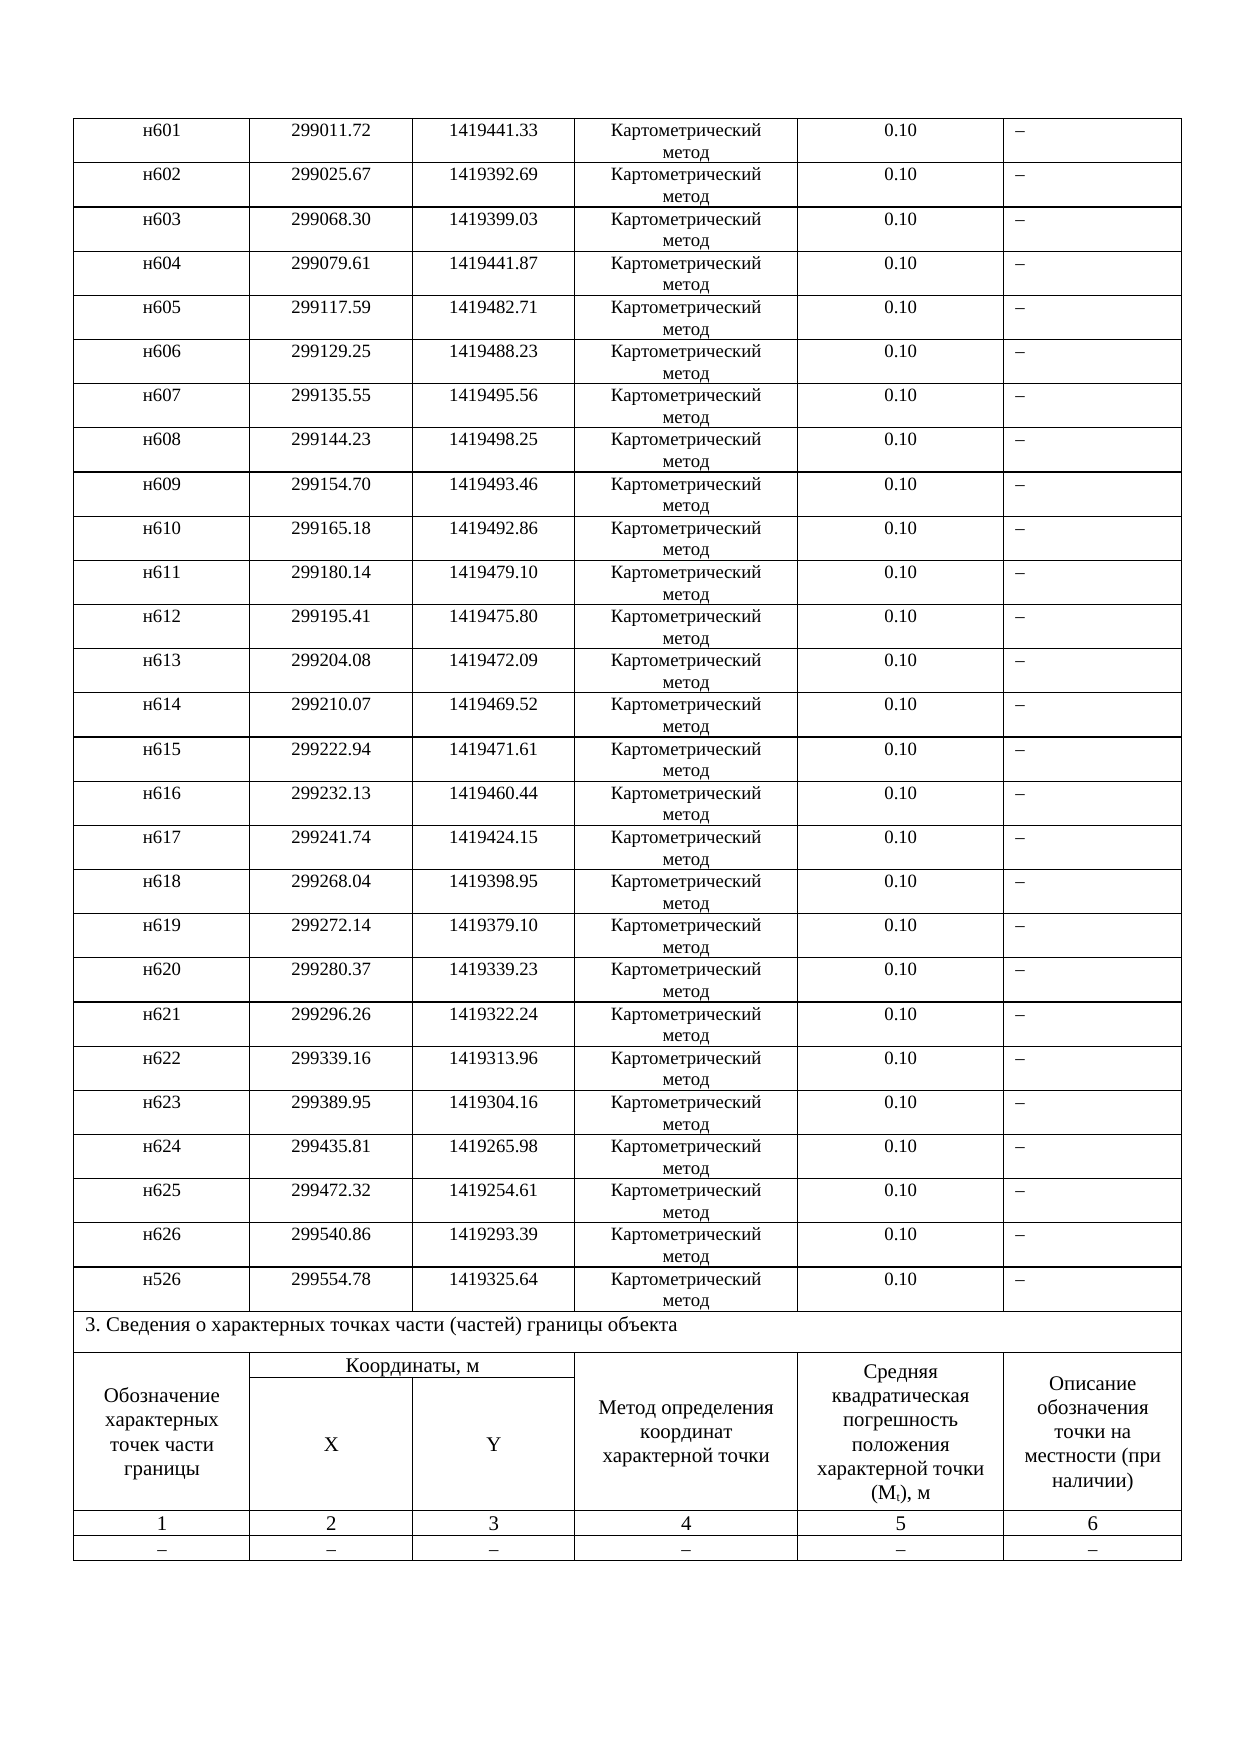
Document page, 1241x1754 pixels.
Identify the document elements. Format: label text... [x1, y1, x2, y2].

table_cell – [1004, 1003, 1181, 1046]
table_cell н611 [74, 561, 249, 604]
table_cell 1419293.39 [413, 1223, 574, 1266]
table_cell н605 [74, 296, 249, 339]
table_cell 0.10 [798, 163, 1003, 206]
table_cell 1419392.69 [413, 163, 574, 206]
table_cell н616 [74, 782, 249, 825]
table_cell н601 [74, 119, 249, 162]
table_cell 0.10 [798, 517, 1003, 560]
table_cell – [1004, 605, 1181, 648]
table_cell 1419399.03 [413, 208, 574, 251]
table_cell – [1004, 208, 1181, 251]
table_cell н602 [74, 163, 249, 206]
table_cell н610 [74, 517, 249, 560]
table_cell Картометрический метод [575, 605, 797, 648]
table_cell н620 [74, 958, 249, 1001]
table_cell 299540.86 [250, 1223, 412, 1266]
table_cell – [250, 1536, 412, 1560]
table_cell 1419492.86 [413, 517, 574, 560]
table_cell – [1004, 252, 1181, 295]
table_cell 2 [250, 1511, 412, 1535]
table_cell 0.10 [798, 914, 1003, 957]
table_cell 299165.18 [250, 517, 412, 560]
table_cell Обозначение характерных точек части границы [74, 1353, 249, 1510]
table_cell 0.10 [798, 958, 1003, 1001]
table_cell 1419322.24 [413, 1003, 574, 1046]
table_cell – [1004, 782, 1181, 825]
table_cell 1419498.25 [413, 428, 574, 471]
table_cell – [1004, 428, 1181, 471]
table_cell Картометрический метод [575, 649, 797, 692]
table_cell 1419424.15 [413, 826, 574, 869]
table_cell – [1004, 1536, 1181, 1560]
table_cell 1419460.44 [413, 782, 574, 825]
table_cell Картометрический метод [575, 1179, 797, 1222]
table_cell 299079.61 [250, 252, 412, 295]
table_cell 1419475.80 [413, 605, 574, 648]
table_cell 0.10 [798, 1091, 1003, 1134]
table_cell 1419265.98 [413, 1135, 574, 1178]
table_cell 299210.07 [250, 693, 412, 736]
table_cell Картометрический метод [575, 958, 797, 1001]
table_cell Картометрический метод [575, 870, 797, 913]
table_cell 299435.81 [250, 1135, 412, 1178]
table_cell н625 [74, 1179, 249, 1222]
table_cell 5 [798, 1511, 1003, 1535]
table_cell Картометрический метод [575, 1047, 797, 1090]
table_cell 299554.78 [250, 1268, 412, 1311]
table_cell Картометрический метод [575, 826, 797, 869]
table_cell 299389.95 [250, 1091, 412, 1134]
table_cell – [1004, 914, 1181, 957]
table_cell 1419488.23 [413, 340, 574, 383]
table_cell 1419398.95 [413, 870, 574, 913]
table_cell – [1004, 1135, 1181, 1178]
table_cell 299068.30 [250, 208, 412, 251]
table_cell н623 [74, 1091, 249, 1134]
table_cell 299222.94 [250, 738, 412, 781]
table_cell н617 [74, 826, 249, 869]
table_cell 4 [575, 1511, 797, 1535]
table_cell 0.10 [798, 340, 1003, 383]
table_cell 0.10 [798, 1223, 1003, 1266]
table_cell – [1004, 1268, 1181, 1311]
table_cell 299195.41 [250, 605, 412, 648]
table_cell 0.10 [798, 252, 1003, 295]
table_cell 1419441.87 [413, 252, 574, 295]
table_cell 0.10 [798, 782, 1003, 825]
table_cell 1 [74, 1511, 249, 1535]
table_cell н526 [74, 1268, 249, 1311]
table_cell 0.10 [798, 649, 1003, 692]
table_cell н626 [74, 1223, 249, 1266]
table_cell 1419441.33 [413, 119, 574, 162]
table_cell 0.10 [798, 1268, 1003, 1311]
table_cell – [1004, 340, 1181, 383]
table_cell – [1004, 958, 1181, 1001]
table_cell 299180.14 [250, 561, 412, 604]
table_cell 0.10 [798, 119, 1003, 162]
table_cell н606 [74, 340, 249, 383]
table_cell 1419471.61 [413, 738, 574, 781]
table_cell 299154.70 [250, 473, 412, 516]
table_cell – [74, 1536, 249, 1560]
table_cell Метод определения координат характерной точки [575, 1353, 797, 1510]
table_cell н621 [74, 1003, 249, 1046]
table_cell 299135.55 [250, 384, 412, 427]
table_cell 1419472.09 [413, 649, 574, 692]
table_cell Картометрический метод [575, 914, 797, 957]
table_cell – [1004, 296, 1181, 339]
table_cell Картометрический метод [575, 208, 797, 251]
table_cell н609 [74, 473, 249, 516]
table_cell – [1004, 870, 1181, 913]
table_cell – [1004, 1047, 1181, 1090]
table_cell 0.10 [798, 693, 1003, 736]
table_cell 299025.67 [250, 163, 412, 206]
table_cell 1419482.71 [413, 296, 574, 339]
table_cell – [1004, 649, 1181, 692]
table_cell н615 [74, 738, 249, 781]
table_cell 299204.08 [250, 649, 412, 692]
table_cell 299296.26 [250, 1003, 412, 1046]
table_cell Y [413, 1378, 574, 1510]
table_cell 3. Сведения о характерных точках части (частей) границы объекта [74, 1312, 1181, 1352]
table_cell 0.10 [798, 1135, 1003, 1178]
table_cell 0.10 [798, 561, 1003, 604]
table_cell 299280.37 [250, 958, 412, 1001]
table_cell н603 [74, 208, 249, 251]
table_cell Картометрический метод [575, 782, 797, 825]
table_cell Картометрический метод [575, 1268, 797, 1311]
table_cell 6 [1004, 1511, 1181, 1535]
table_cell Картометрический метод [575, 296, 797, 339]
table_cell – [1004, 517, 1181, 560]
table_cell 299241.74 [250, 826, 412, 869]
table_cell Картометрический метод [575, 1135, 797, 1178]
table_cell Картометрический метод [575, 517, 797, 560]
table_cell н604 [74, 252, 249, 295]
table_cell н607 [74, 384, 249, 427]
table_cell Картометрический метод [575, 473, 797, 516]
table_cell Картометрический метод [575, 738, 797, 781]
table_cell – [1004, 163, 1181, 206]
table_cell – [1004, 1091, 1181, 1134]
table_cell 0.10 [798, 384, 1003, 427]
table_cell Описание обозначения точки на местности (при наличии) [1004, 1353, 1181, 1510]
table_cell 299117.59 [250, 296, 412, 339]
table_cell Картометрический метод [575, 1223, 797, 1266]
table_cell – [1004, 119, 1181, 162]
table_cell 0.10 [798, 208, 1003, 251]
table_cell 0.10 [798, 826, 1003, 869]
table_cell – [1004, 473, 1181, 516]
table_cell – [413, 1536, 574, 1560]
table_cell 299268.04 [250, 870, 412, 913]
table_cell н622 [74, 1047, 249, 1090]
table_cell 1419339.23 [413, 958, 574, 1001]
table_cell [575, 119, 797, 162]
table_cell 1419495.56 [413, 384, 574, 427]
table_cell – [1004, 826, 1181, 869]
table_cell 0.10 [798, 1047, 1003, 1090]
table_cell 0.10 [798, 605, 1003, 648]
table_cell 0.10 [798, 738, 1003, 781]
table_cell 1419313.96 [413, 1047, 574, 1090]
table_cell 0.10 [798, 428, 1003, 471]
table_cell 299272.14 [250, 914, 412, 957]
table_cell 1419304.16 [413, 1091, 574, 1134]
table_cell н618 [74, 870, 249, 913]
table_cell 299232.13 [250, 782, 412, 825]
table_cell – [1004, 561, 1181, 604]
table_cell 299472.32 [250, 1179, 412, 1222]
table_cell 1419469.52 [413, 693, 574, 736]
table_cell Картометрический метод [575, 1091, 797, 1134]
table_cell Картометрический метод [575, 561, 797, 604]
table_cell 0.10 [798, 1179, 1003, 1222]
table_cell 0.10 [798, 870, 1003, 913]
table_cell 3 [413, 1511, 574, 1535]
table_cell 1419325.64 [413, 1268, 574, 1311]
table_cell Картометрический метод [575, 693, 797, 736]
table_cell Картометрический метод [575, 1003, 797, 1046]
table_cell Картометрический метод [575, 163, 797, 206]
table_cell Картометрический метод [575, 252, 797, 295]
table_cell – [798, 1536, 1003, 1560]
table_cell Картометрический метод [575, 340, 797, 383]
table_cell н624 [74, 1135, 249, 1178]
table_cell н612 [74, 605, 249, 648]
table_cell – [1004, 1223, 1181, 1266]
table_cell 1419379.10 [413, 914, 574, 957]
table_cell 299011.72 [250, 119, 412, 162]
table_cell – [1004, 384, 1181, 427]
table_cell н619 [74, 914, 249, 957]
table_cell – [1004, 1179, 1181, 1222]
table_cell н614 [74, 693, 249, 736]
table_cell 299144.23 [250, 428, 412, 471]
table_cell 1419493.46 [413, 473, 574, 516]
table_cell н613 [74, 649, 249, 692]
table_cell 299129.25 [250, 340, 412, 383]
table_cell 0.10 [798, 473, 1003, 516]
table_cell Картометрический метод [575, 428, 797, 471]
table_cell – [1004, 738, 1181, 781]
table_cell 0.10 [798, 1003, 1003, 1046]
table_cell Картометрический метод [575, 384, 797, 427]
table_cell 1419479.10 [413, 561, 574, 604]
table_cell н608 [74, 428, 249, 471]
table_cell Координаты, м [250, 1353, 574, 1377]
table_cell – [575, 1536, 797, 1560]
table_cell Х [250, 1378, 412, 1510]
table_cell 1419254.61 [413, 1179, 574, 1222]
table_cell 299339.16 [250, 1047, 412, 1090]
table_cell Средняя квадратическая погрешность положения характерной точки (Мt), м [798, 1353, 1003, 1510]
table_cell – [1004, 693, 1181, 736]
table_cell 0.10 [798, 296, 1003, 339]
